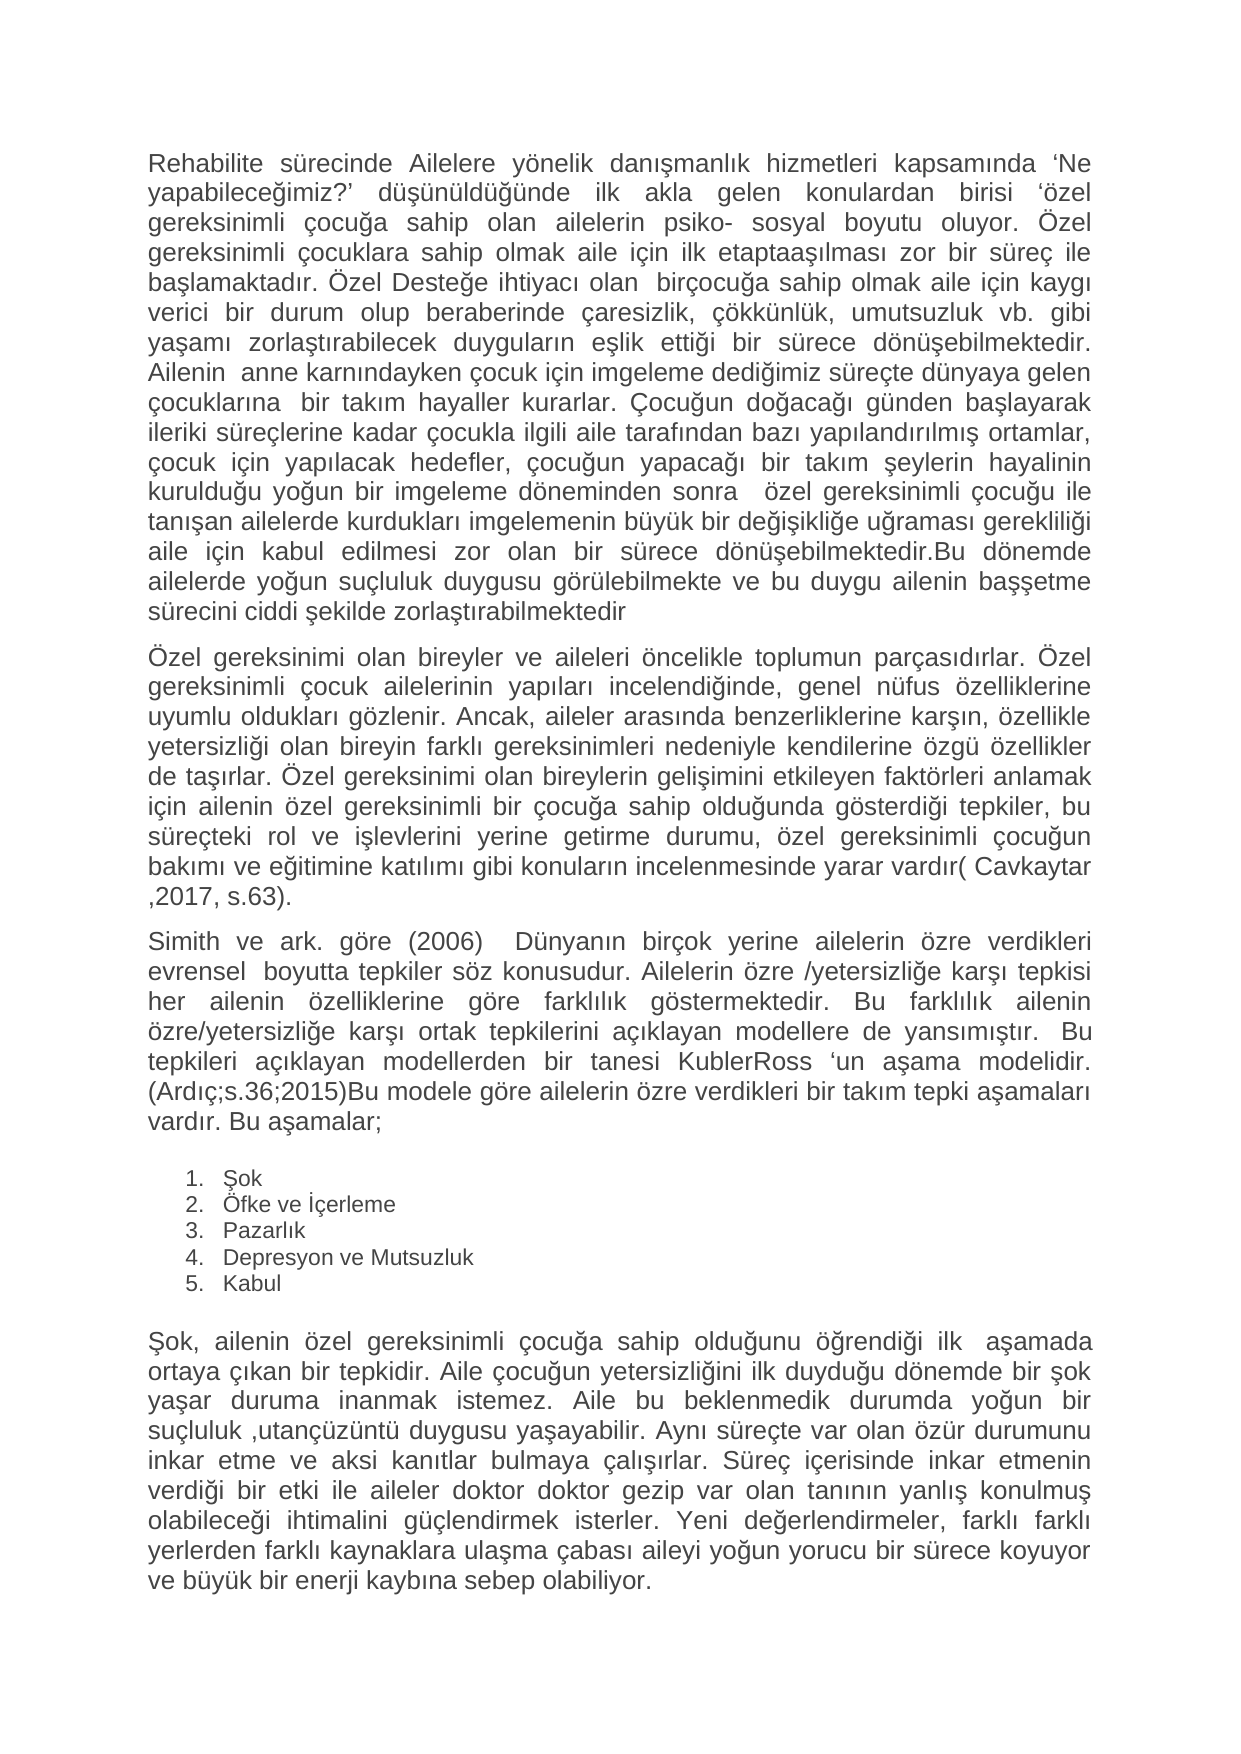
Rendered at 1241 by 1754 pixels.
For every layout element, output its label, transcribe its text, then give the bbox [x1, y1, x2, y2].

text Simith ve ark. göre (2006) Dünyanın birçok yerine ailelerin özre verdikleri evrensel boyutta tepkiler söz konusudur. Ailelerin özre /yetersizliğe karşı tepkisi her ailenin özelliklerine göre farklılık göstermektedir. Bu farklılık ailenin özre/yetersizliğe karşı ortak tepkilerini açıklayan modellere de yansımıştır. Bu tepkileri açıklayan modellerden bir tanesi KublerRoss ‘un aşama modelidir.(Ardıç;s.36;2015)Bu modele göre ailelerin özre verdikleri bir takım tepki aşamaları vardır. Bu aşamalar; [148, 926, 1093, 1136]
list Öfke ve İçerleme [185, 1191, 1093, 1217]
text Şok, ailenin özel gereksinimli çocuğa sahip olduğunu öğrendiği ilk aşamada ortaya çıkan bir tepkidir. Aile çocuğun yetersizliğini ilk duyduğu dönemde bir şok yaşar duruma inanmak istemez. Aile bu beklenmedik durumda yoğun bir suçluluk ,utançüzüntü duygusu yaşayabilir. Aynı süreçte var olan özür durumunu inkar etme ve aksi kanıtlar bulmaya çalışırlar. Süreç içerisinde inkar etmenin verdiği bir etki ile aileler doktor doktor gezip var olan tanının yanlış konulmuş olabileceği ihtimalini güçlendirmek isterler. Yeni değerlendirmeler, farklı farklı yerlerden farklı kaynaklara ulaşma çabası aileyi yoğun yorucu bir sürece koyuyor ve büyük bir enerji kaybına sebep olabiliyor. [148, 1326, 1093, 1595]
text Rehabilite sürecinde Ailelere yönelik danışmanlık hizmetleri kapsamında ‘Ne yapabileceğimiz?’ düşünüldüğünde ilk akla gelen konulardan birisi ‘özel gereksinimli çocuğa sahip olan ailelerin psiko- sosyal boyutu oluyor. Özel gereksinimli çocuklara sahip olmak aile için ilk etaptaaşılması zor bir süreç ile başlamaktadır. Özel Desteğe ihtiyacı olan birçocuğa sahip olmak aile için kaygı verici bir durum olup beraberinde çaresizlik, çökkünlük, umutsuzluk vb. gibi yaşamı zorlaştırabilecek duyguların eşlik ettiği bir sürece dönüşebilmektedir. Ailenin anne karnındayken çocuk için imgeleme dediğimiz süreçte dünyaya gelen çocuklarına bir takım hayaller kurarlar. Çocuğun doğacağı günden başlayarak ileriki süreçlerine kadar çocukla ilgili aile tarafından bazı yapılandırılmış ortamlar, çocuk için yapılacak hedefler, çocuğun yapacağı bir takım şeylerin hayalinin kurulduğu yoğun bir imgeleme döneminden sonra özel gereksinimli çocuğu ile tanışan ailelerde kurdukları imgelemenin büyük bir değişikliğe uğraması gerekliliği aile için kabul edilmesi zor olan bir sürece dönüşebilmektedir.Bu dönemde ailelerde yoğun suçluluk duygusu görülebilmekte ve bu duygu ailenin başşetme sürecini ciddi şekilde zorlaştırabilmektedir [148, 148, 1093, 626]
text Özel gereksinimi olan bireyler ve aileleri öncelikle toplumun parçasıdırlar. Özel gereksinimli çocuk ailelerinin yapıları incelendiğinde, genel nüfus özelliklerine uyumlu oldukları gözlenir. Ancak, aileler arasında benzerliklerine karşın, özellikle yetersizliği olan bireyin farklı gereksinimleri nedeniyle kendilerine özgü özellikler de taşırlar. Özel gereksinimi olan bireylerin gelişimini etkileyen faktörleri anlamak için ailenin özel gereksinimli bir çocuğa sahip olduğunda gösterdiği tepkiler, bu süreçteki rol ve işlevlerini yerine getirme durumu, özel gereksinimli çocuğun bakımı ve eğitimine katılımı gibi konuların incelenmesinde yarar vardır( Cavkaytar ,2017, s.63). [148, 642, 1093, 911]
list Kabul [185, 1270, 1093, 1296]
list Pazarlık [185, 1217, 1093, 1244]
list Şok [185, 1165, 1093, 1191]
list Depresyon ve Mutsuzluk [185, 1244, 1093, 1270]
